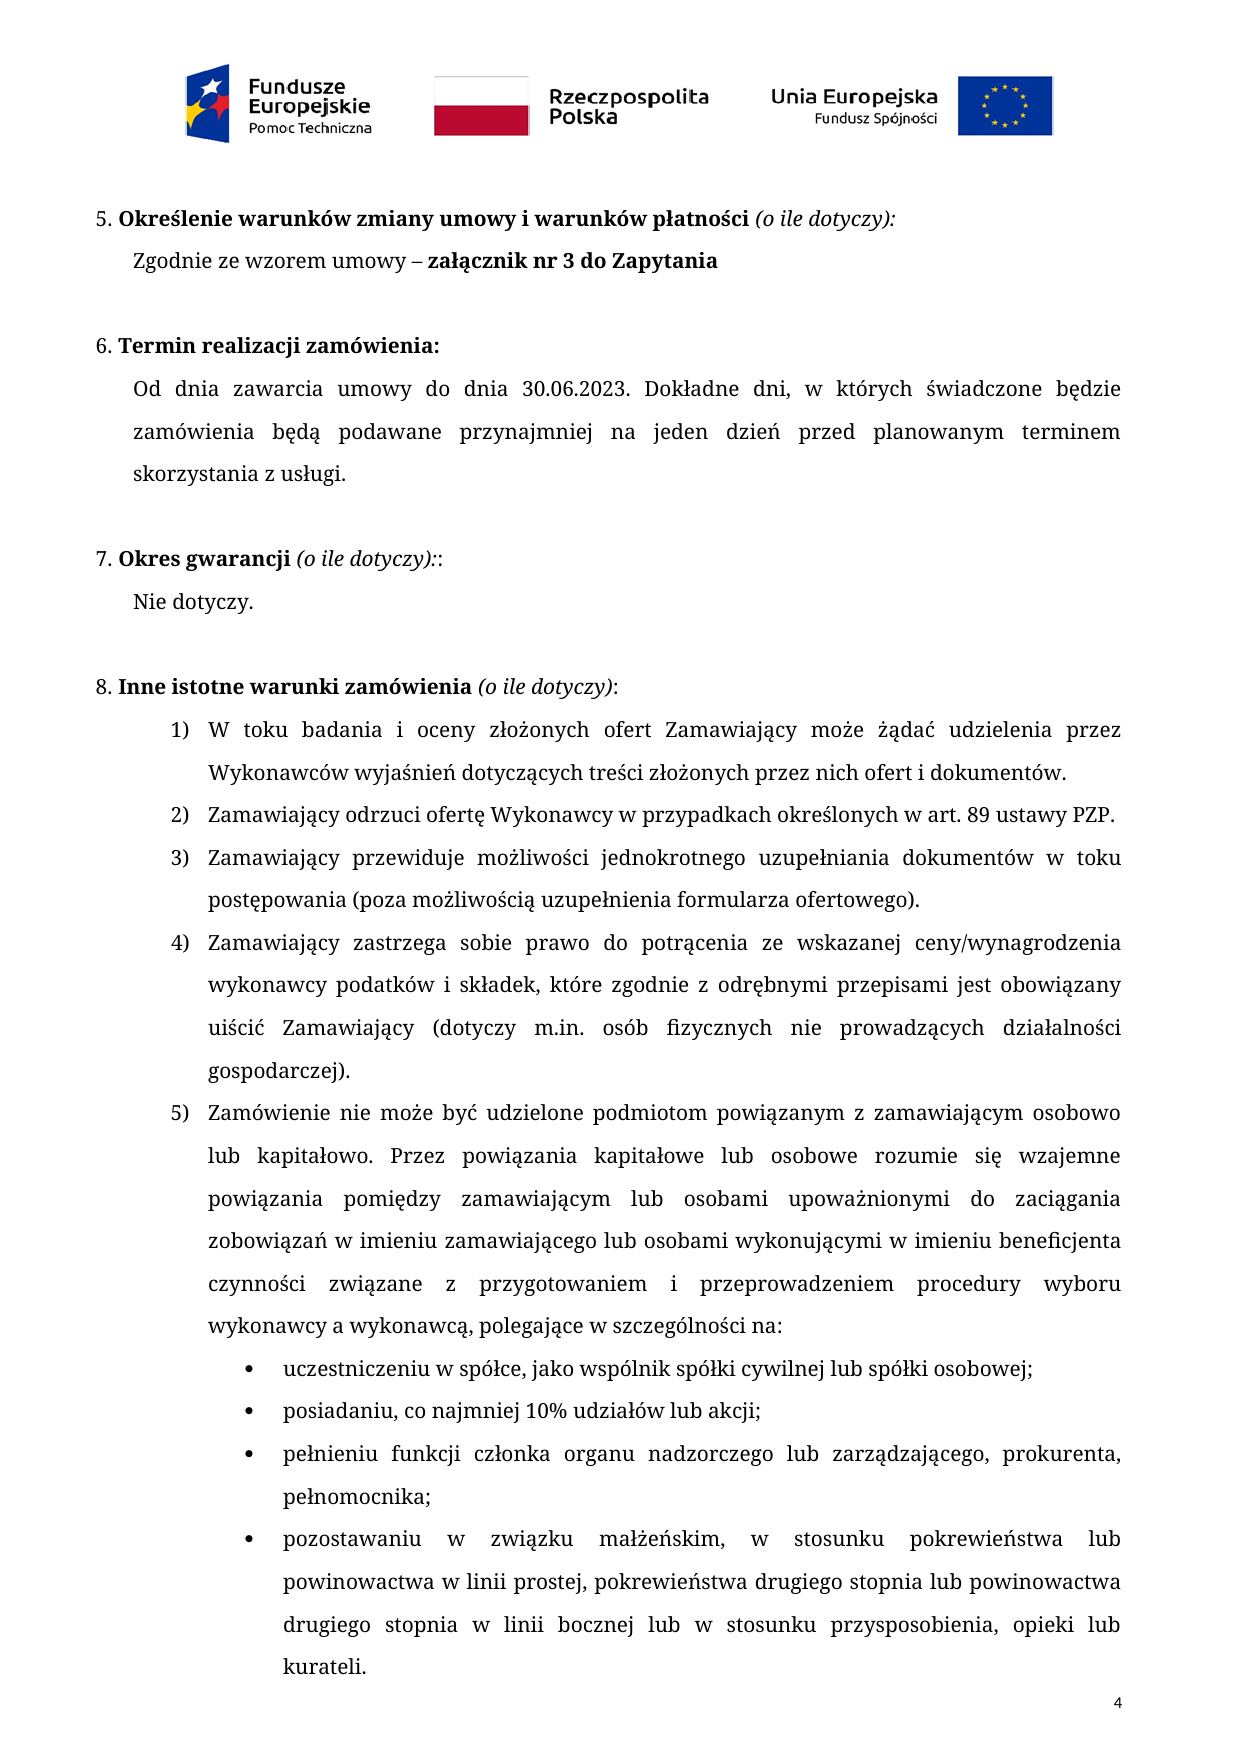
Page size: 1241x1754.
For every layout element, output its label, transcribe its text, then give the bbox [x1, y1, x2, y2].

list Termin realizacji zamówienia: [95, 332, 1122, 360]
list pełnieniu funkcji członka organu nadzorczego lub zarządzającego, prokurenta, pełnomocnika; [245, 1439, 1122, 1510]
list posiadaniu, co najmniej 10% udziałów lub akcji; [245, 1397, 1122, 1425]
list Zamawiający zastrzega sobie prawo do potrącenia ze wskazanej ceny/wynagrodzenia wykonawcy podatków i składek, które zgodnie z odrębnymi przepisami jest obowiązany uiścić Zamawiający (dotyczy m.in. osób fizycznych nie prowadzących działalności gospodarczej). [171, 928, 1122, 1084]
list uczestniczeniu w spółce, jako wspólnik spółki cywilnej lub spółki osobowej; [245, 1354, 1122, 1382]
list Okres gwarancji (o ile dotyczy):: [95, 544, 1122, 573]
list Zamawiający przewiduje możliwości jednokrotnego uzupełniania dokumentów w toku postępowania (poza możliwością uzupełnienia formularza ofertowego). [170, 843, 1122, 914]
picture [167, 44, 1074, 162]
text Zgodnie ze wzorem umowy – załącznik nr 3 do Zapytania [133, 246, 1122, 275]
list Inne istotne warunki zamówienia (o ile dotyczy): [95, 672, 1122, 701]
list pozostawaniu w związku małżeńskim, w stosunku pokrewieństwa lub powinowactwa w linii prostej, pokrewieństwa drugiego stopnia lub powinowactwa drugiego stopnia w linii bocznej lub w stosunku przysposobienia, opieki lub kurateli. [245, 1524, 1122, 1681]
text Od dnia zawarcia umowy do dnia 30.06.2023. Dokładne dni, w których świadczone będzie zamówienia będą podawane przynajmniej na jeden dzień przed planowanym terminem skorzystania z usługi. [133, 374, 1122, 488]
text Nie dotyczy. [133, 587, 1122, 616]
list Zamówienie nie może być udzielone podmiotom powiązanym z zamawiającym osobowo lub kapitałowo. Przez powiązania kapitałowe lub osobowe rozumie się wzajemne powiązania pomiędzy zamawiającym lub osobami upoważnionymi do zaciągania zobowiązań w imieniu zamawiającego lub osobami wykonującymi w imieniu beneficjenta czynności związane z przygotowaniem i przeprowadzeniem procedury wyboru wykonawcy a wykonawcą, polegające w szczególności na: [170, 1098, 1122, 1340]
list Określenie warunków zmiany umowy i warunków płatności (o ile dotyczy): [95, 204, 1122, 232]
list W toku badania i oceny złożonych ofert Zamawiający może żądać udzielenia przez Wykonawców wyjaśnień dotyczących treści złożonych przez nich ofert i dokumentów. [170, 715, 1122, 786]
list Zamawiający odrzuci ofertę Wykonawcy w przypadkach określonych w art. 89 ustawy PZP. [170, 800, 1122, 829]
